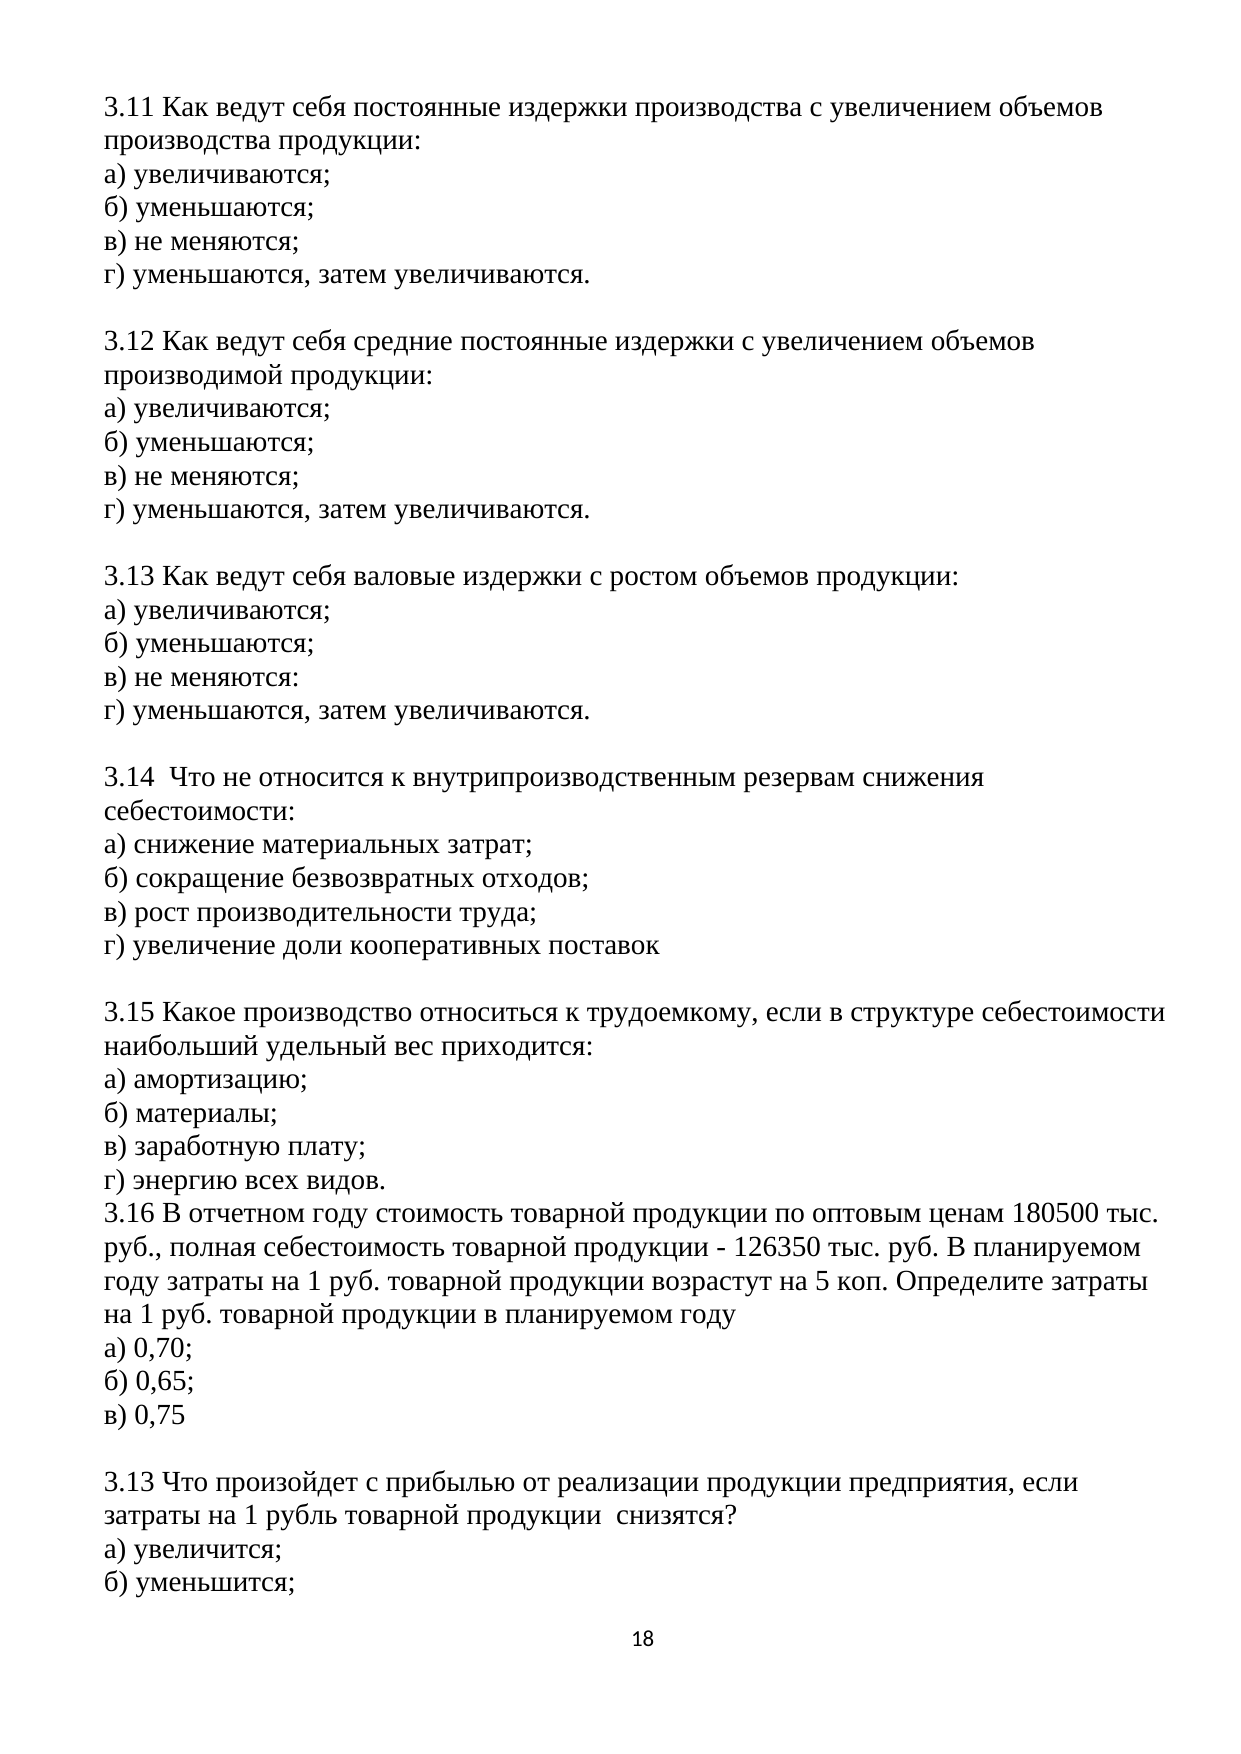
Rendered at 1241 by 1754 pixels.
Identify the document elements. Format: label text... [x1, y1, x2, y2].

text 3.14 Что не относится к внутрипроизводственным резервам снижения себестоимости: [103, 759, 1181, 827]
text б) уменьшится; [103, 1564, 1181, 1598]
text в) 0,75 [103, 1397, 1181, 1430]
text г) энергию всех видов. [103, 1162, 1181, 1196]
text в) не меняются: [103, 659, 1181, 692]
text а) снижение материальных затрат; [103, 827, 1181, 860]
text а) увеличиваются; [103, 156, 1181, 189]
text б) уменьшаются; [103, 189, 1181, 223]
text 3.13 Что произойдет с прибылью от реализации продукции предприятия, если затраты на 1 рубль товарной продукции снизятся? [103, 1464, 1181, 1531]
text г) уменьшаются, затем увеличиваются. [103, 256, 1181, 290]
text 3.11 Как ведут себя постоянные издержки производства с увеличением объемов производства продукции: [103, 89, 1181, 156]
text 3.13 Как ведут себя валовые издержки с ростом объемов продукции: [103, 558, 1181, 592]
text в) не меняются; [103, 458, 1181, 491]
text 3.15 Какое производство относиться к трудоемкому, если в структуре себестоимости наибольший удельный вес приходится: [103, 994, 1181, 1061]
text в) не меняются; [103, 223, 1181, 256]
text б) уменьшаются; [103, 424, 1181, 458]
text г) увеличение доли кооперативных поставок [103, 927, 1181, 961]
text а) увеличиваются; [103, 592, 1181, 625]
text б) уменьшаются; [103, 625, 1181, 659]
text 3.16 В отчетном году стоимость товарной продукции по оптовым ценам 180500 тыс. руб., полная себестоимость товарной продукции - 126350 тыс. руб. В планируемом году затраты на 1 руб. товарной продукции возрастут на 5 коп. Определите затраты на 1 руб. товарной продукции в планируемом году [103, 1196, 1181, 1330]
text 3.12 Как ведут себя средние постоянные издержки с увеличением объемов производимой продукции: [103, 323, 1181, 391]
text б) материалы; [103, 1095, 1181, 1128]
text а) амортизацию; [103, 1061, 1181, 1095]
text а) увеличиваются; [103, 391, 1181, 424]
text в) заработную плату; [103, 1128, 1181, 1162]
text б) 0,65; [103, 1363, 1181, 1397]
text б) сокращение безвозвратных отходов; [103, 860, 1181, 894]
text а) 0,70; [103, 1330, 1181, 1363]
text а) увеличится; [103, 1531, 1181, 1564]
text г) уменьшаются, затем увеличиваются. [103, 692, 1181, 726]
text в) рост производительности труда; [103, 894, 1181, 927]
text г) уменьшаются, затем увеличиваются. [103, 491, 1181, 525]
